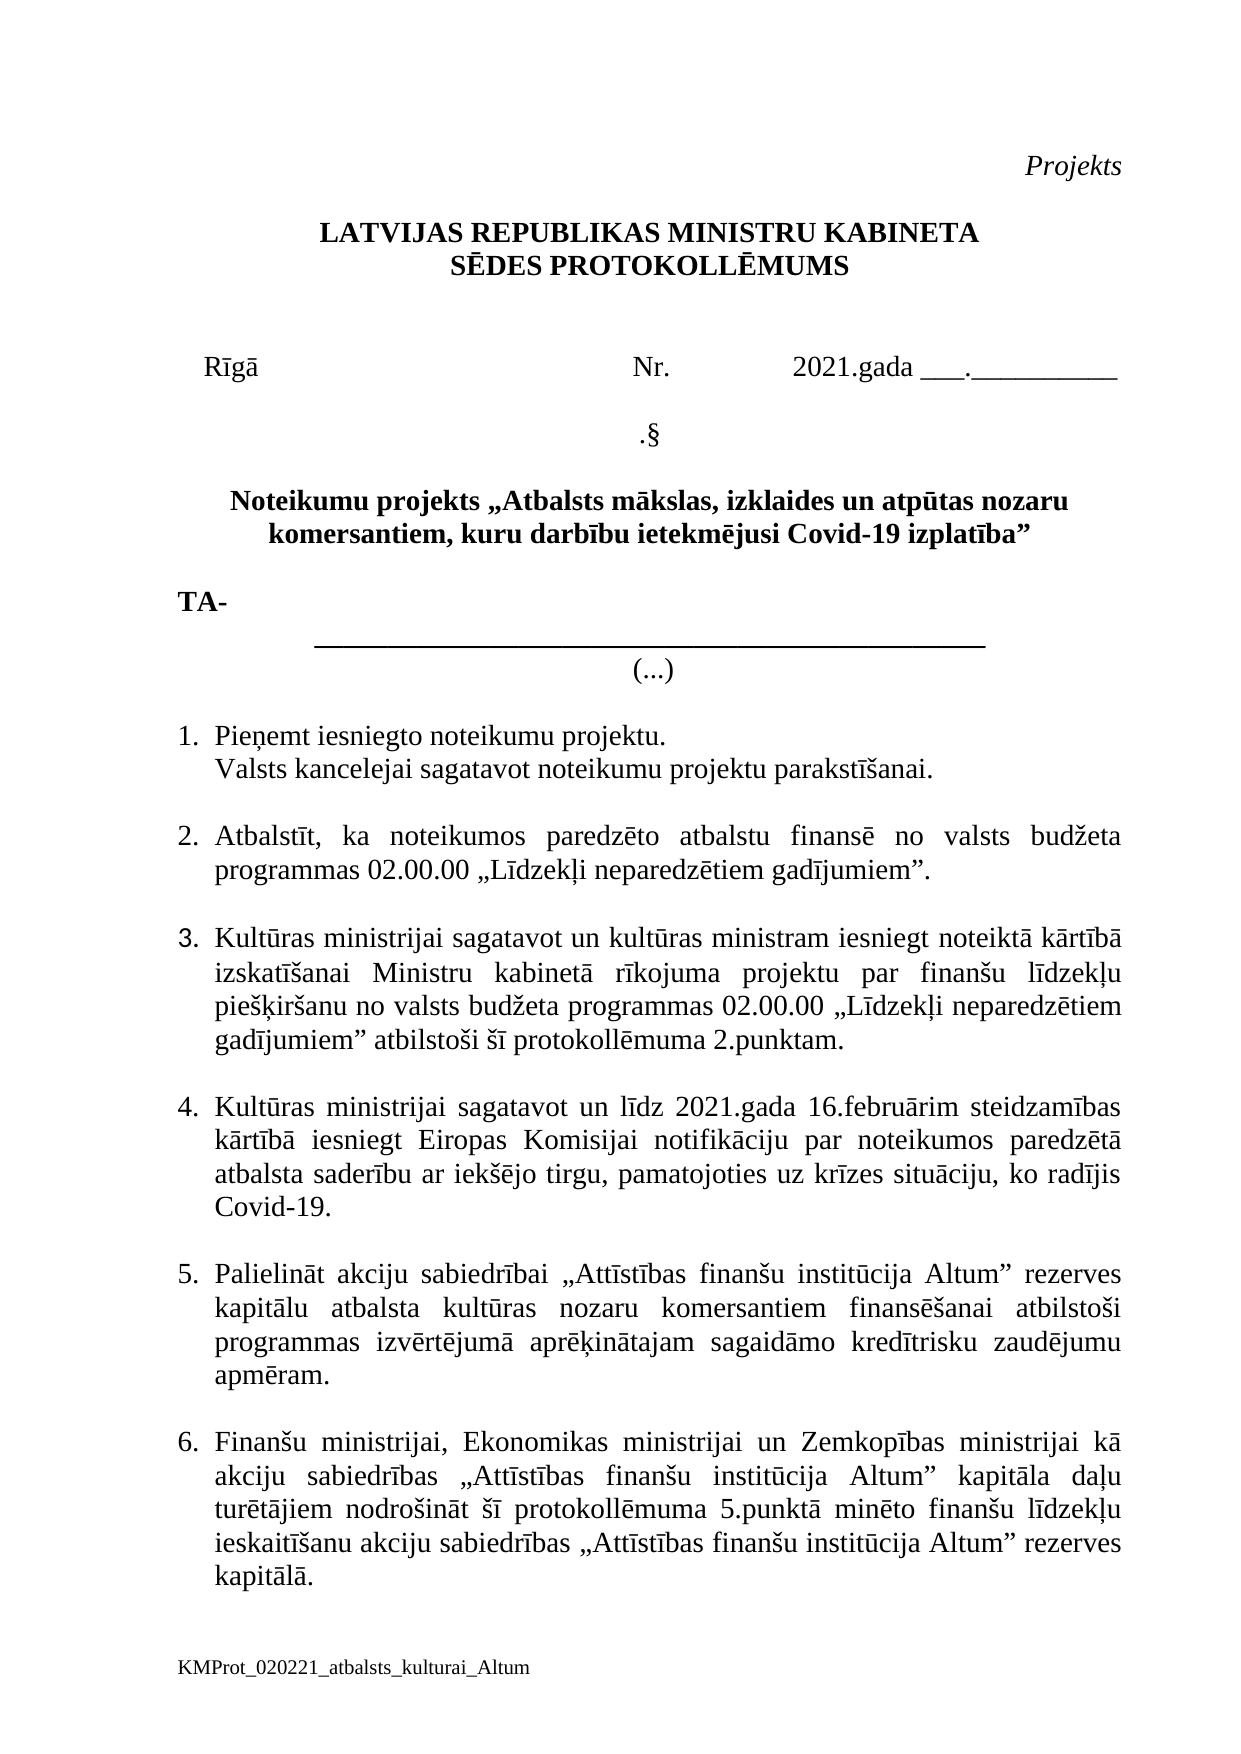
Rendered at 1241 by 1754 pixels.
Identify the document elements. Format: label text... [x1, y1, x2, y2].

table_header 2021.gada ___.__________ [698, 349, 1128, 382]
list Finanšu ministrijai, Ekonomikas ministrijai un Zemkopības ministrijai kā akciju sabiedrības „Attīstības finanšu institūcija Altum” kapitāla daļu turētājiem nodrošināt šī protokollēmuma 5.punktā minēto finanšu līdzekļu ieskaitīšanu akciju sabiedrības „Attīstības finanšu institūcija Altum” rezerves kapitālā. [177, 1424, 1122, 1592]
text ______________________________________________ [177, 617, 1122, 651]
table_header Rīgā [192, 349, 605, 382]
list Valsts kancelejai sagatavot noteikumu projektu parakstīšanai. [214, 751, 1122, 785]
text SĒDES PROTOKOLLĒMUMS [177, 248, 1122, 282]
table_header Nr. [605, 349, 697, 382]
text TA- [177, 584, 1122, 617]
list Kultūras ministrijai sagatavot un līdz 2021.gada 16.februārim steidzamības kārtībā iesniegt Eiropas Komisijai notifikāciju par noteikumos paredzētā atbalsta saderību ar iekšējo tirgu, pamatojoties uz krīzes situāciju, ko radījis Covid-19. [177, 1089, 1122, 1223]
list (...) [177, 651, 1122, 684]
text .§ [177, 416, 1122, 449]
list Pieņemt iesniegto noteikumu projektu. [177, 718, 1122, 751]
text Projekts [177, 148, 1122, 181]
list Kultūras ministrijai sagatavot un kultūras ministram iesniegt noteiktā kārtībā izskatīšanai Ministru kabinetā rīkojuma projektu par finanšu līdzekļu piešķiršanu no valsts budžeta programmas 02.00.00 „Līdzekļi neparedzētiem gadījumiem” atbilstoši šī protokollēmuma 2.punktam. [177, 919, 1122, 1055]
list Atbalstīt, ka noteikumos paredzēto atbalstu finansē no valsts budžeta programmas 02.00.00 „Līdzekļi neparedzētiem gadījumiem”. [177, 818, 1122, 886]
text Noteikumu projekts „Atbalsts mākslas, izklaides un atpūtas nozaru komersantiem, kuru darbību ietekmējusi Covid-19 izplatība” [177, 483, 1122, 550]
text LATVIJAS REPUBLIKAS MINISTRU KABINETA [177, 215, 1122, 248]
list Palielināt akciju sabiedrībai „Attīstības finanšu institūcija Altum” rezerves kapitālu atbalsta kultūras nozaru komersantiem finansēšanai atbilstoši programmas izvērtējumā aprēķinātajam sagaidāmo kredītrisku zaudējumu apmēram. [177, 1257, 1122, 1391]
